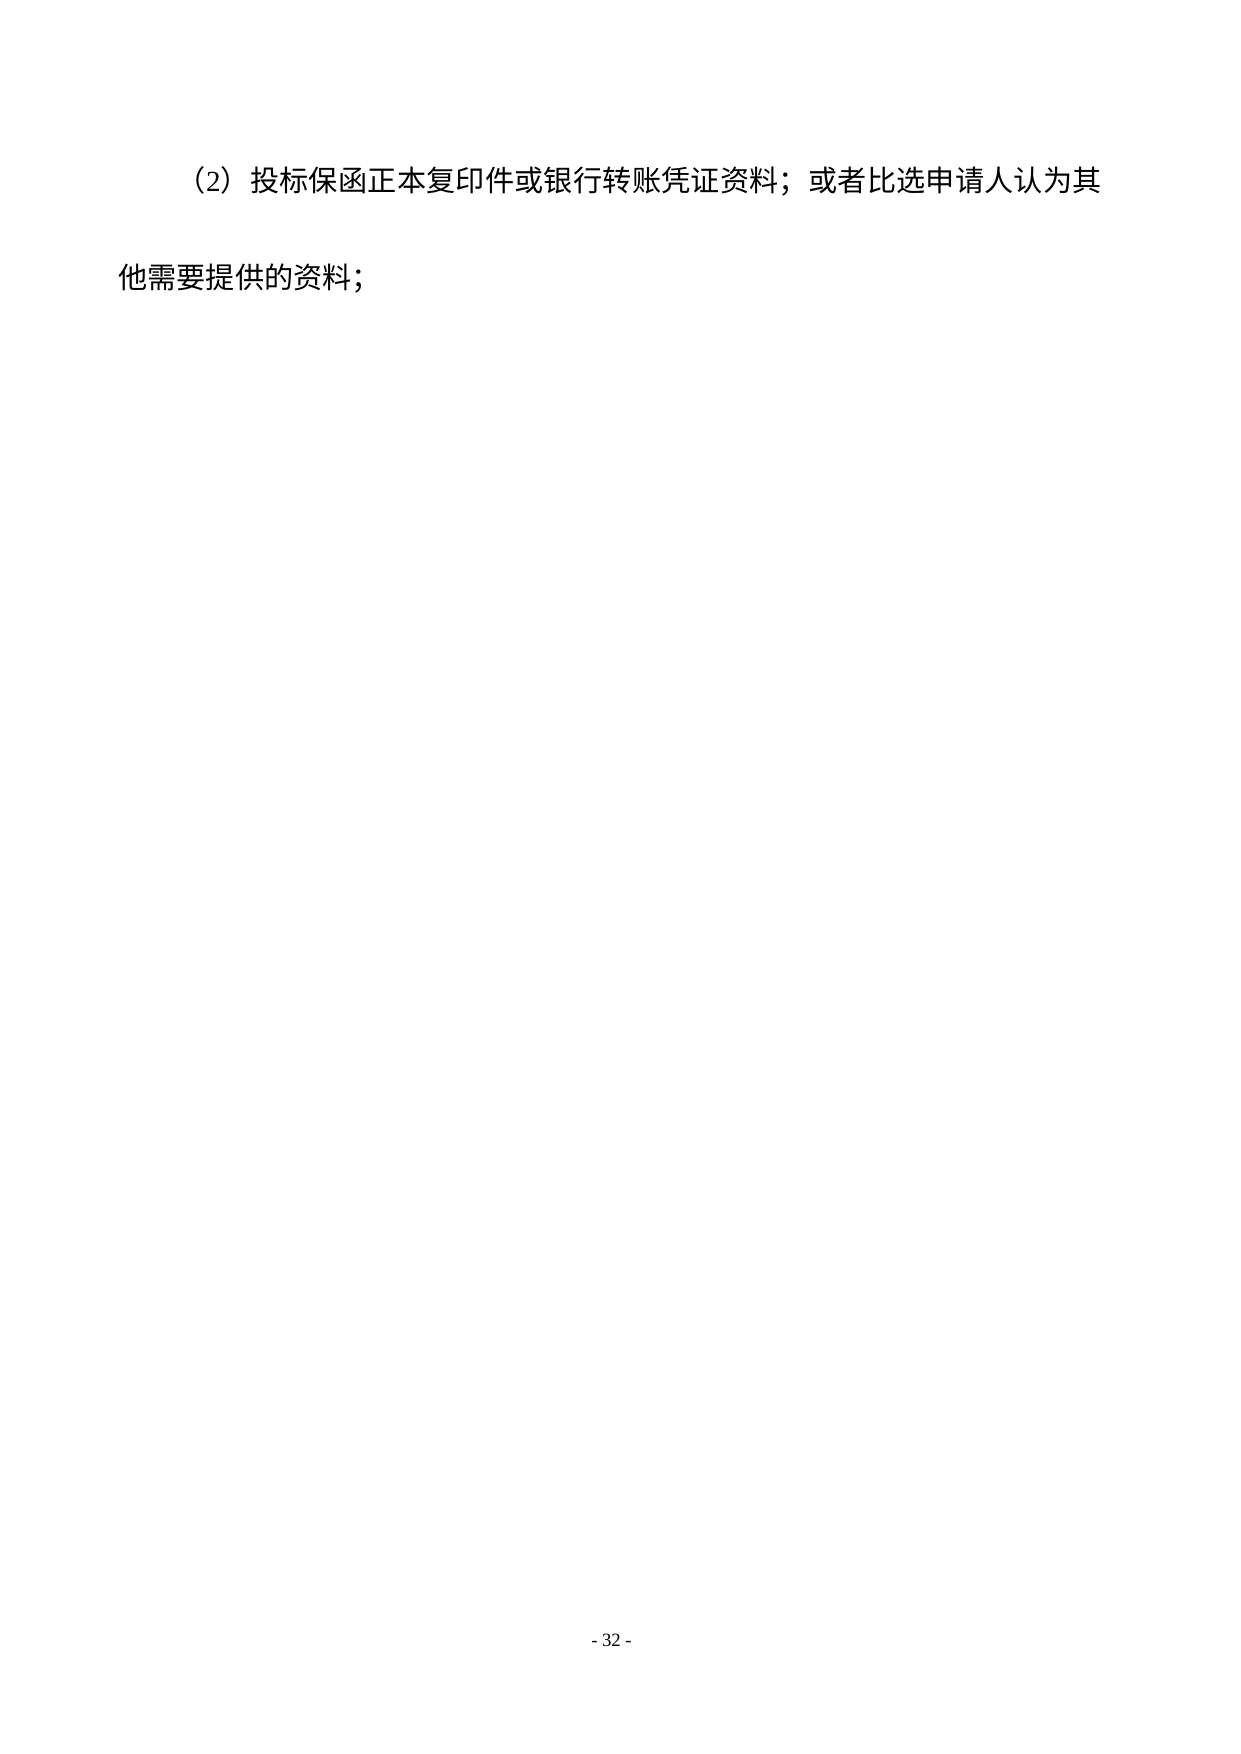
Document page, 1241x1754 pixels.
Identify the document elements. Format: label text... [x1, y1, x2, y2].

text （2）投标保函正本复印件或银行转账凭证资料；或者比选申请人认为其他需要提供的资料； [118, 146, 1104, 308]
